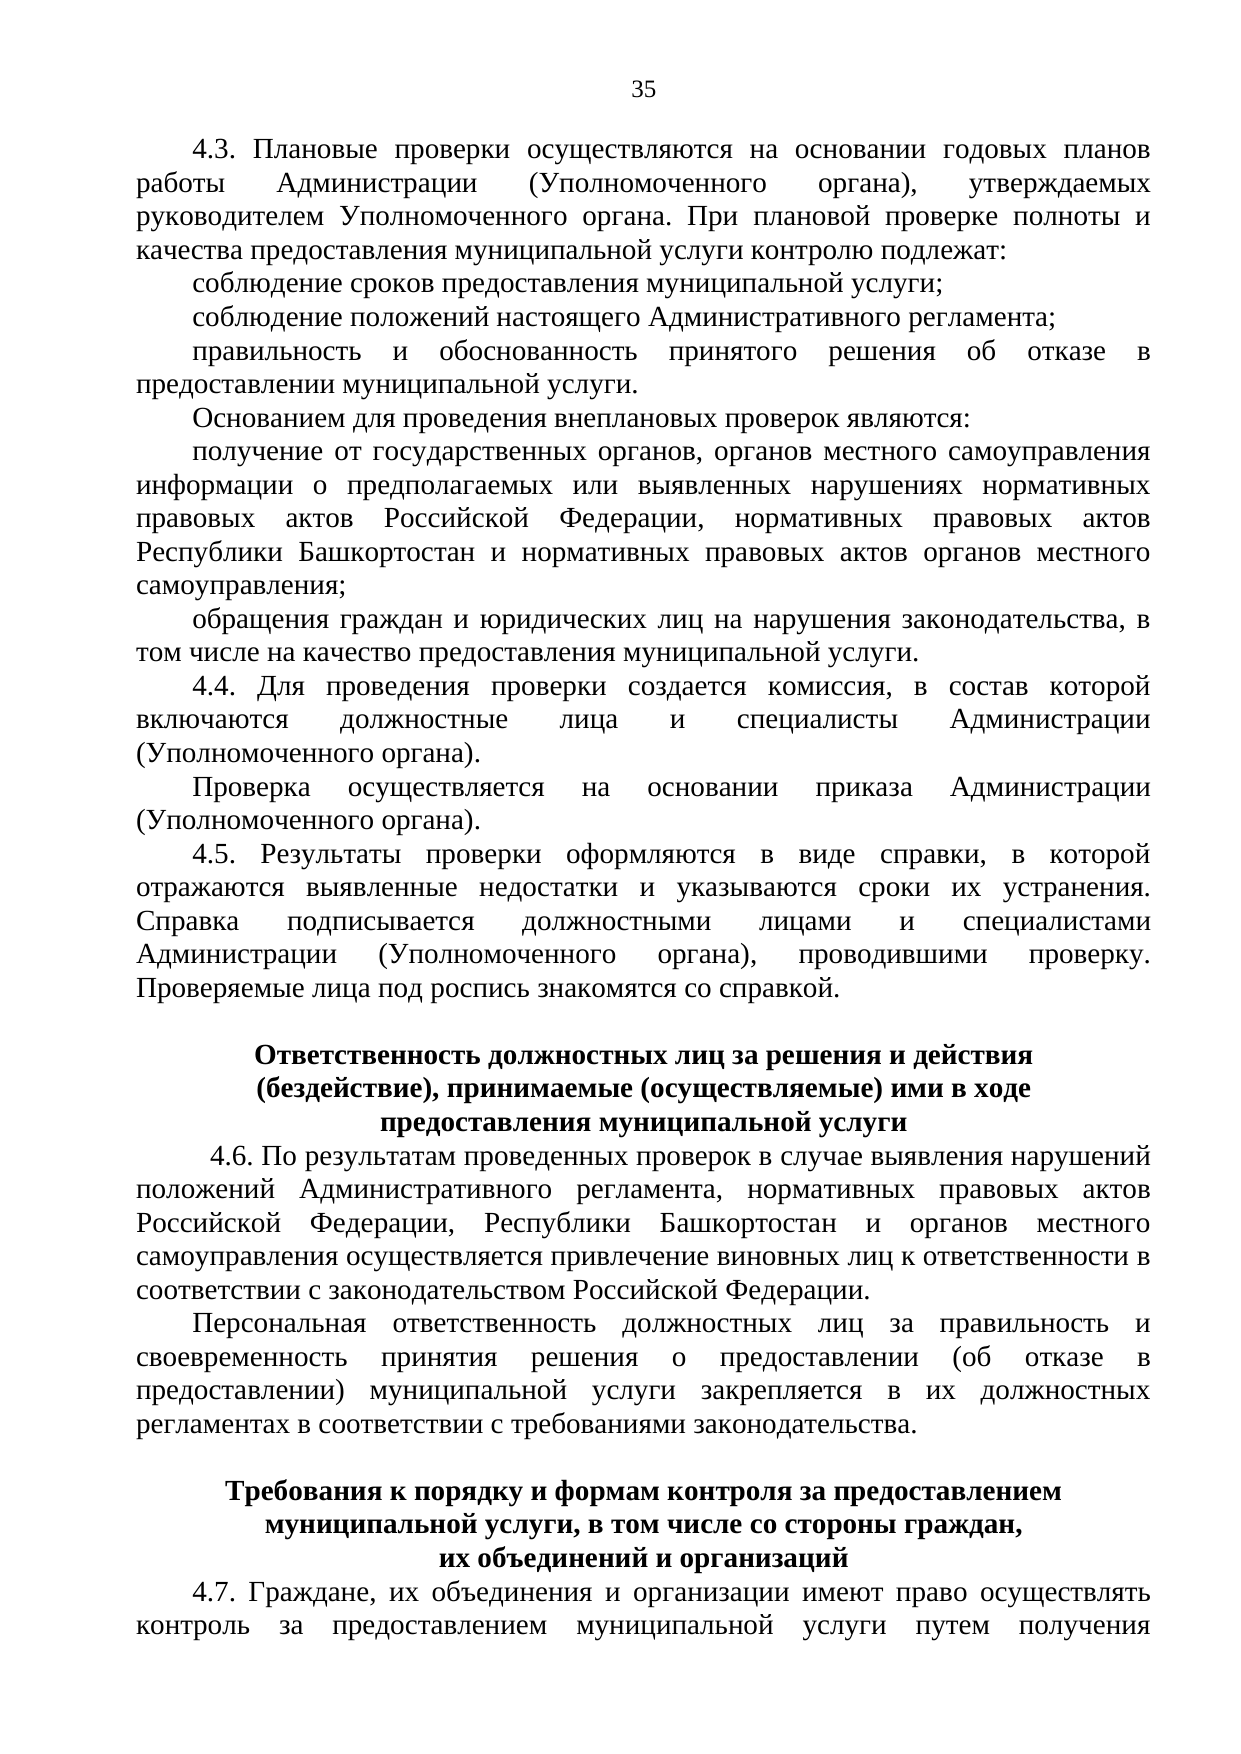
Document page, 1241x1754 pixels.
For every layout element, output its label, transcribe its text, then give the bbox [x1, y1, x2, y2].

text их объединений и организаций [136, 1540, 1152, 1574]
text (бездействие), принимаемые (осуществляемые) ими в ходе [136, 1071, 1152, 1104]
text 4.5. Результаты проверки оформляются в виде справки, в которой отражаются выявленные недостатки и указываются сроки их устранения. Справка подписывается должностными лицами и специалистами Администрации (Уполномоченного органа), проводившими проверку. Проверяемые лица под роспись знакомятся со справкой. [136, 836, 1152, 1003]
text получение от государственных органов, органов местного самоуправления информации о предполагаемых или выявленных нарушениях нормативных правовых актов Российской Федерации, нормативных правовых актов Республики Башкортостан и нормативных правовых актов органов местного самоуправления; [136, 433, 1152, 601]
text соблюдение положений настоящего Административного регламента; [136, 299, 1152, 333]
text Персональная ответственность должностных лиц за правильность и своевременность принятия решения о предоставлении (об отказе в предоставлении) муниципальной услуги закрепляется в их должностных регламентах в соответствии с требованиями законодательства. [136, 1305, 1152, 1439]
text правильность и обоснованность принятого решения об отказе в предоставлении муниципальной услуги. [136, 333, 1152, 400]
text предоставления муниципальной услуги [136, 1104, 1152, 1138]
text обращения граждан и юридических лиц на нарушения законодательства, в том числе на качество предоставления муниципальной услуги. [136, 601, 1152, 668]
text Требования к порядку и формам контроля за предоставлением [136, 1473, 1152, 1507]
text Основанием для проведения внеплановых проверок являются: [136, 400, 1152, 433]
text муниципальной услуги, в том числе со стороны граждан, [136, 1507, 1152, 1540]
text Ответственность должностных лиц за решения и действия [136, 1037, 1152, 1071]
text соблюдение сроков предоставления муниципальной услуги; [136, 266, 1152, 299]
text 4.6. По результатам проведенных проверок в случае выявления нарушений положений Административного регламента, нормативных правовых актов Российской Федерации, Республики Башкортостан и органов местного самоуправления осуществляется привлечение виновных лиц к ответственности в соответствии с законодательством Российской Федерации. [136, 1138, 1152, 1305]
text 4.3. Плановые проверки осуществляются на основании годовых планов работы Администрации (Уполномоченного органа), утверждаемых руководителем Уполномоченного органа. При плановой проверке полноты и качества предоставления муниципальной услуги контролю подлежат: [136, 131, 1152, 266]
text 4.4. Для проведения проверки создается комиссия, в состав которой включаются должностные лица и специалисты Администрации (Уполномоченного органа). [136, 668, 1152, 769]
text Проверка осуществляется на основании приказа Администрации (Уполномоченного органа). [136, 769, 1152, 836]
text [136, 1574, 1152, 1641]
